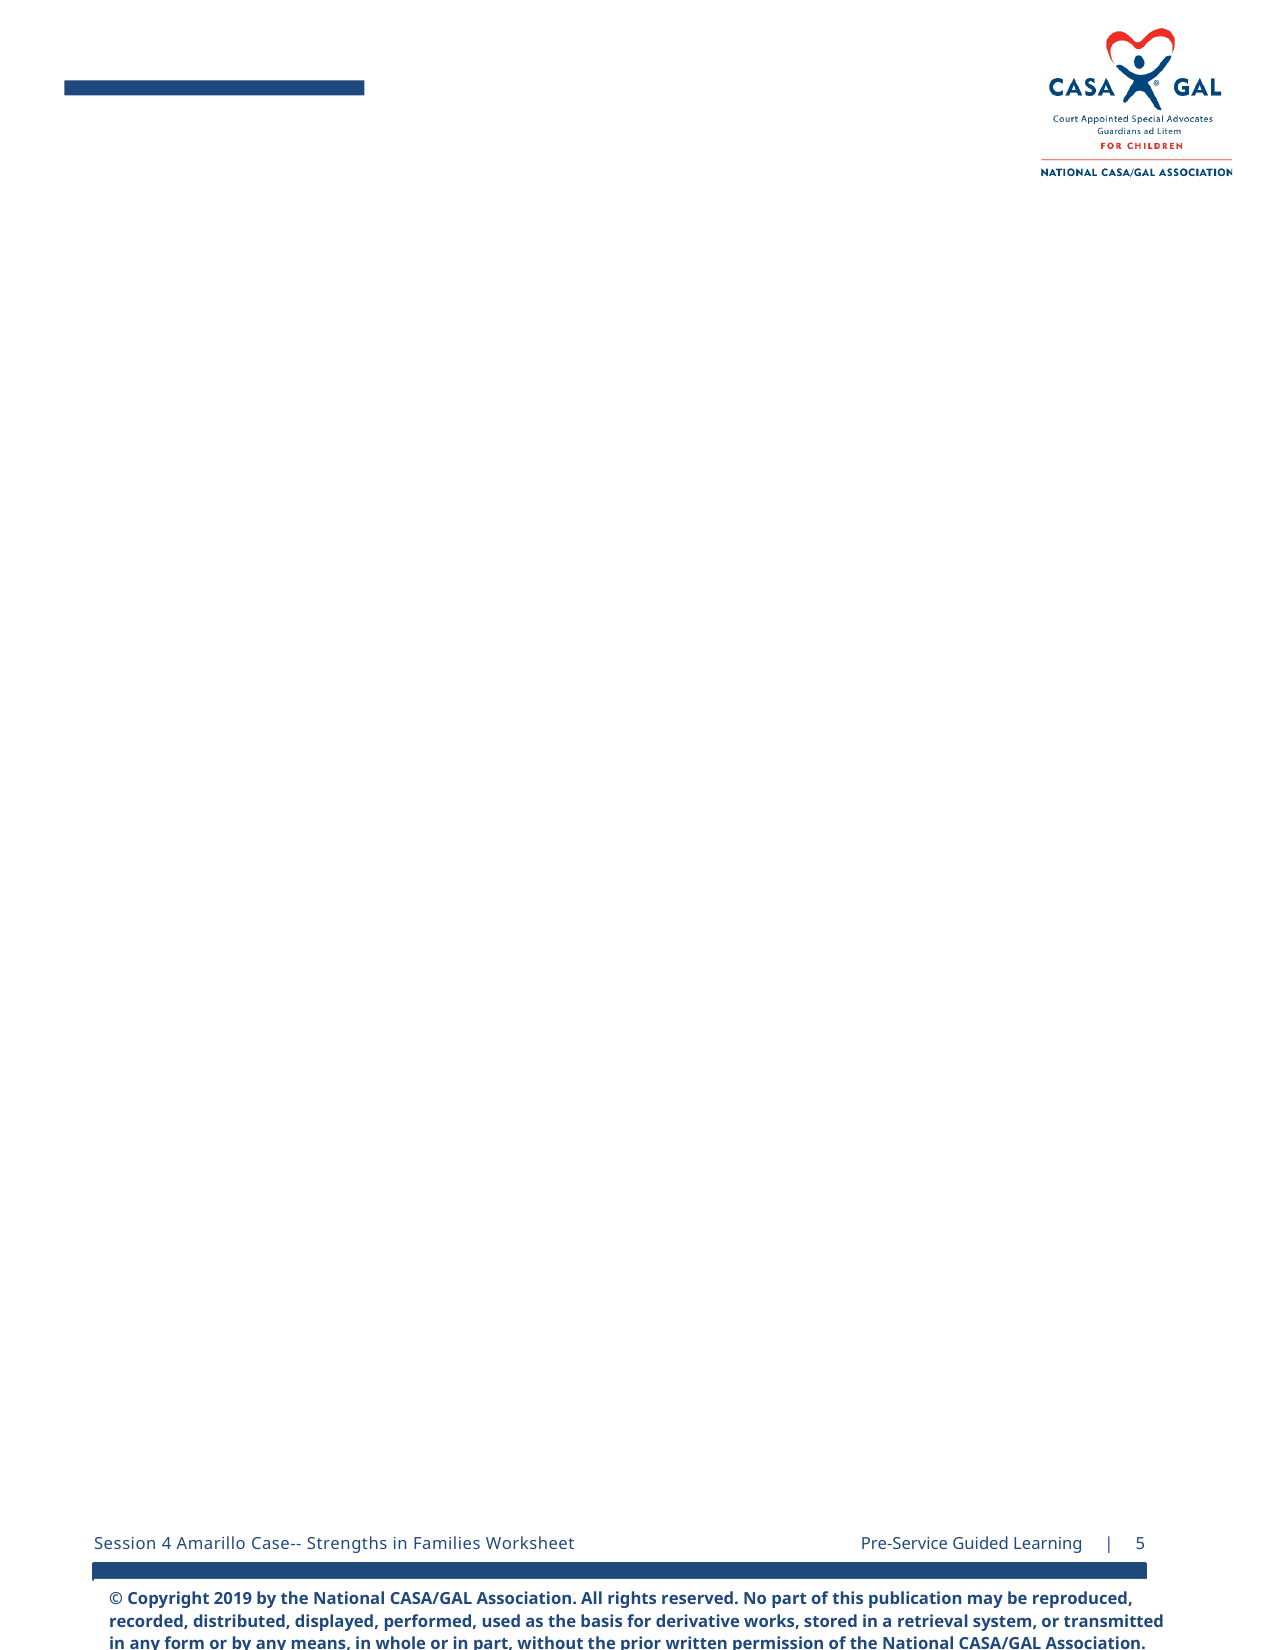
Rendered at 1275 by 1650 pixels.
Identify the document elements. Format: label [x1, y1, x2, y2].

picture [1041, 28, 1233, 177]
